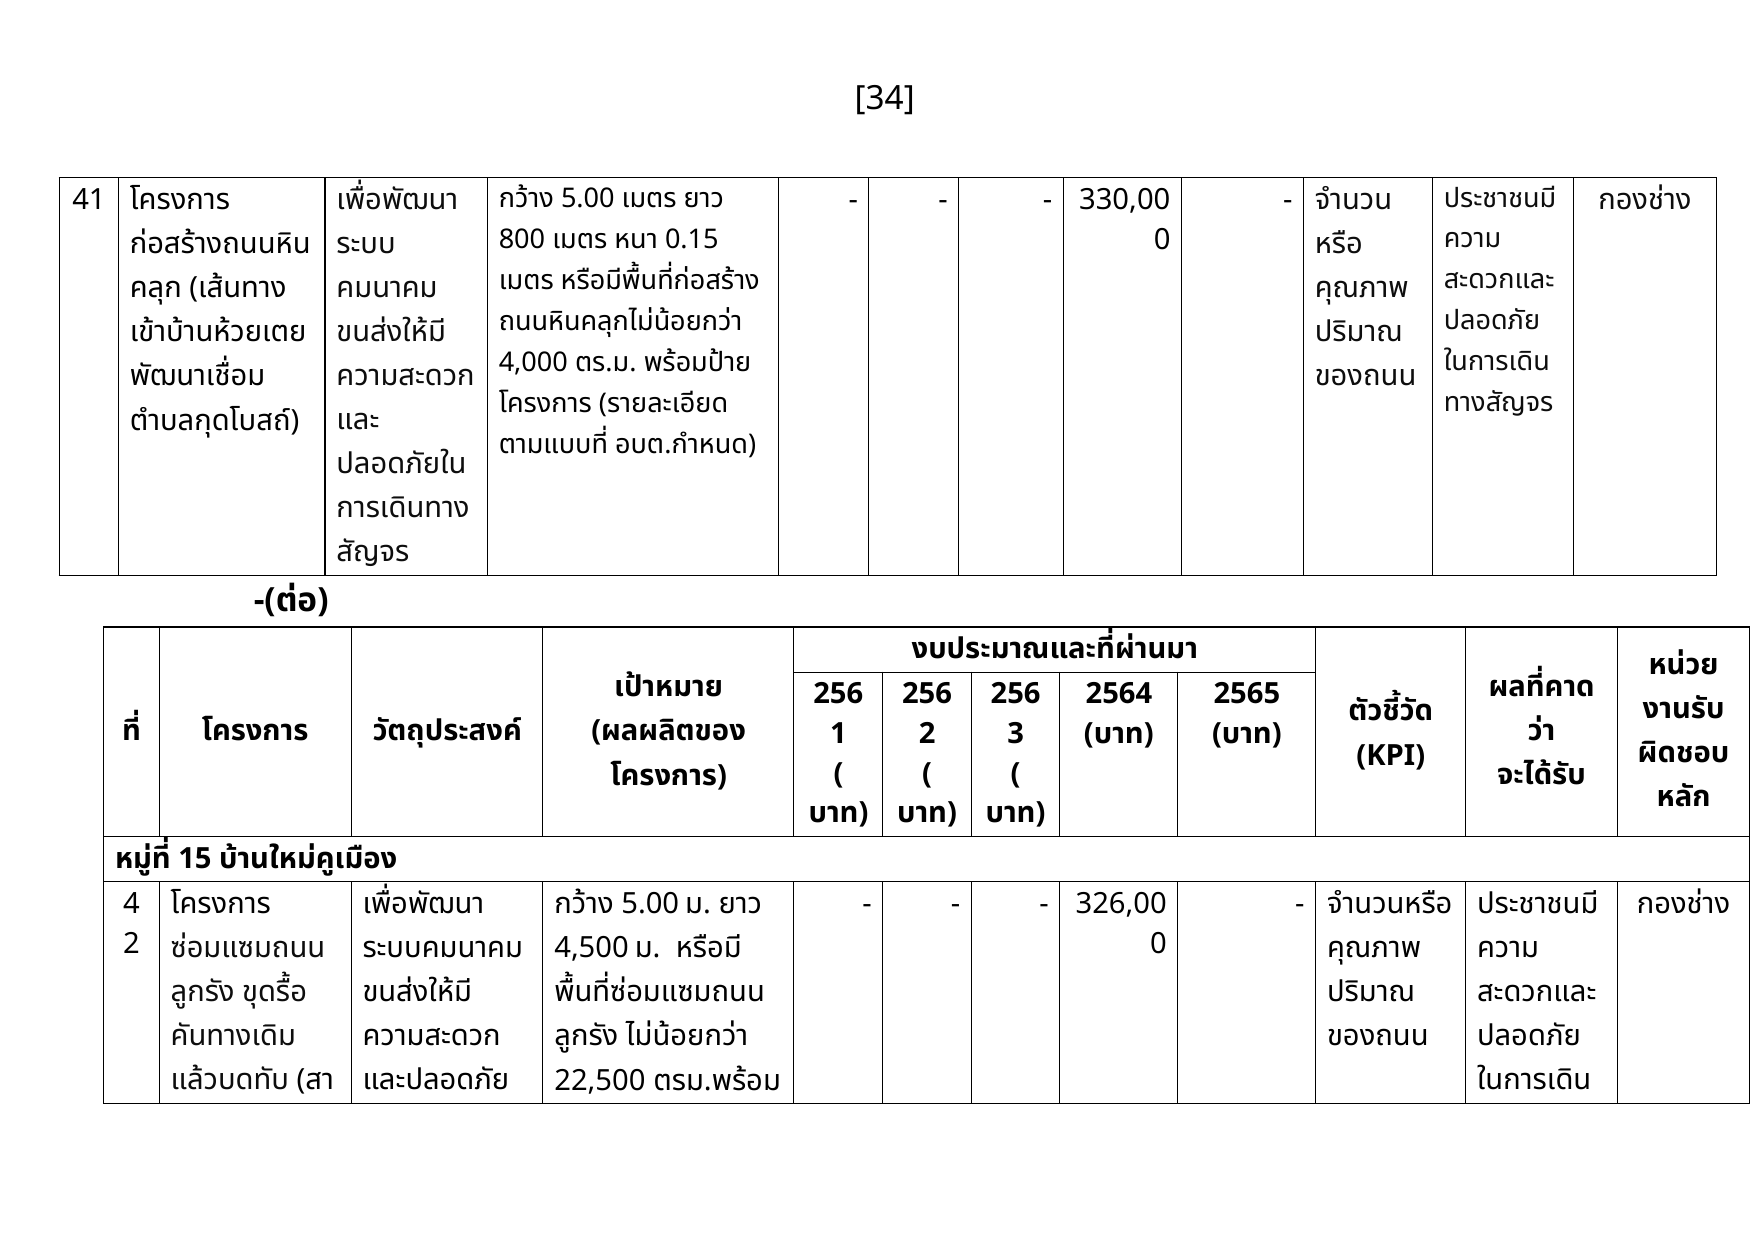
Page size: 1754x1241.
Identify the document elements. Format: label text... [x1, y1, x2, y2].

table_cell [1466, 882, 1617, 1103]
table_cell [1316, 882, 1465, 1103]
table_cell - [972, 882, 1059, 1103]
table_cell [543, 882, 793, 1103]
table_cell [160, 882, 351, 1103]
table_cell โครงการก่อสร้างถนนหินคลุก (เส้นทางเข้าบ้านห้วยเตยพัฒนาเชื่อมตำบลกุดโบสถ์) [119, 178, 324, 575]
table_cell กว้าง 5.00 เมตร ยาว 800 เมตร หนา 0.15 เมตร หรือมีพื้นที่ก่อสร้างถนนหินคลุกไม่น้อยกว่า 4,000 ตร.ม. พร้อมป้ายโครงการ (รายละเอียดตามแบบที่ อบต.กำหนด) [488, 178, 778, 575]
table_cell - [959, 178, 1063, 575]
table_cell - [869, 178, 958, 575]
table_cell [326, 178, 487, 575]
table_header งบประมาณและที่ผ่านมา [794, 628, 1315, 672]
table_cell 41 [60, 178, 118, 575]
table_header ตัวชี้วัด (KPI) [1316, 628, 1465, 836]
table_cell - [779, 178, 868, 575]
table_cell กองช่าง [1618, 882, 1749, 1103]
table_cell - [1178, 882, 1315, 1103]
table_header โครงการ [160, 628, 351, 836]
table_cell หมู่ที่ 15 บ้านใหม่คูเมือง [104, 837, 1749, 881]
table_cell - [883, 882, 971, 1103]
table_cell 2564 (บาท) [1060, 673, 1177, 836]
table_cell - [1182, 178, 1303, 575]
table_header ที่ [104, 628, 159, 836]
table_header หน่วยงานรับ ผิดชอบหลัก [1618, 628, 1749, 836]
table_cell 2562 (บาท) [883, 673, 971, 836]
table_cell 2565 (บาท) [1178, 673, 1315, 836]
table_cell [352, 882, 542, 1103]
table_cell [1304, 178, 1432, 575]
table_cell กองช่าง [1574, 178, 1716, 575]
table_cell 2563 (บาท) [972, 673, 1059, 836]
table_cell 326,000 [1060, 882, 1177, 1103]
table_header เป้าหมาย (ผลผลิตของโครงการ) [543, 628, 793, 836]
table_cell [1433, 178, 1573, 575]
text -(ต่อ) [253, 576, 1665, 626]
table_cell 42 [104, 882, 159, 1103]
table_cell - [794, 882, 882, 1103]
table_header วัตถุประสงค์ [352, 628, 542, 836]
table_header ผลที่คาดว่า จะได้รับ [1466, 628, 1617, 836]
table_cell 330,000 [1064, 178, 1181, 575]
table_cell 2561 (บาท) [794, 673, 882, 836]
